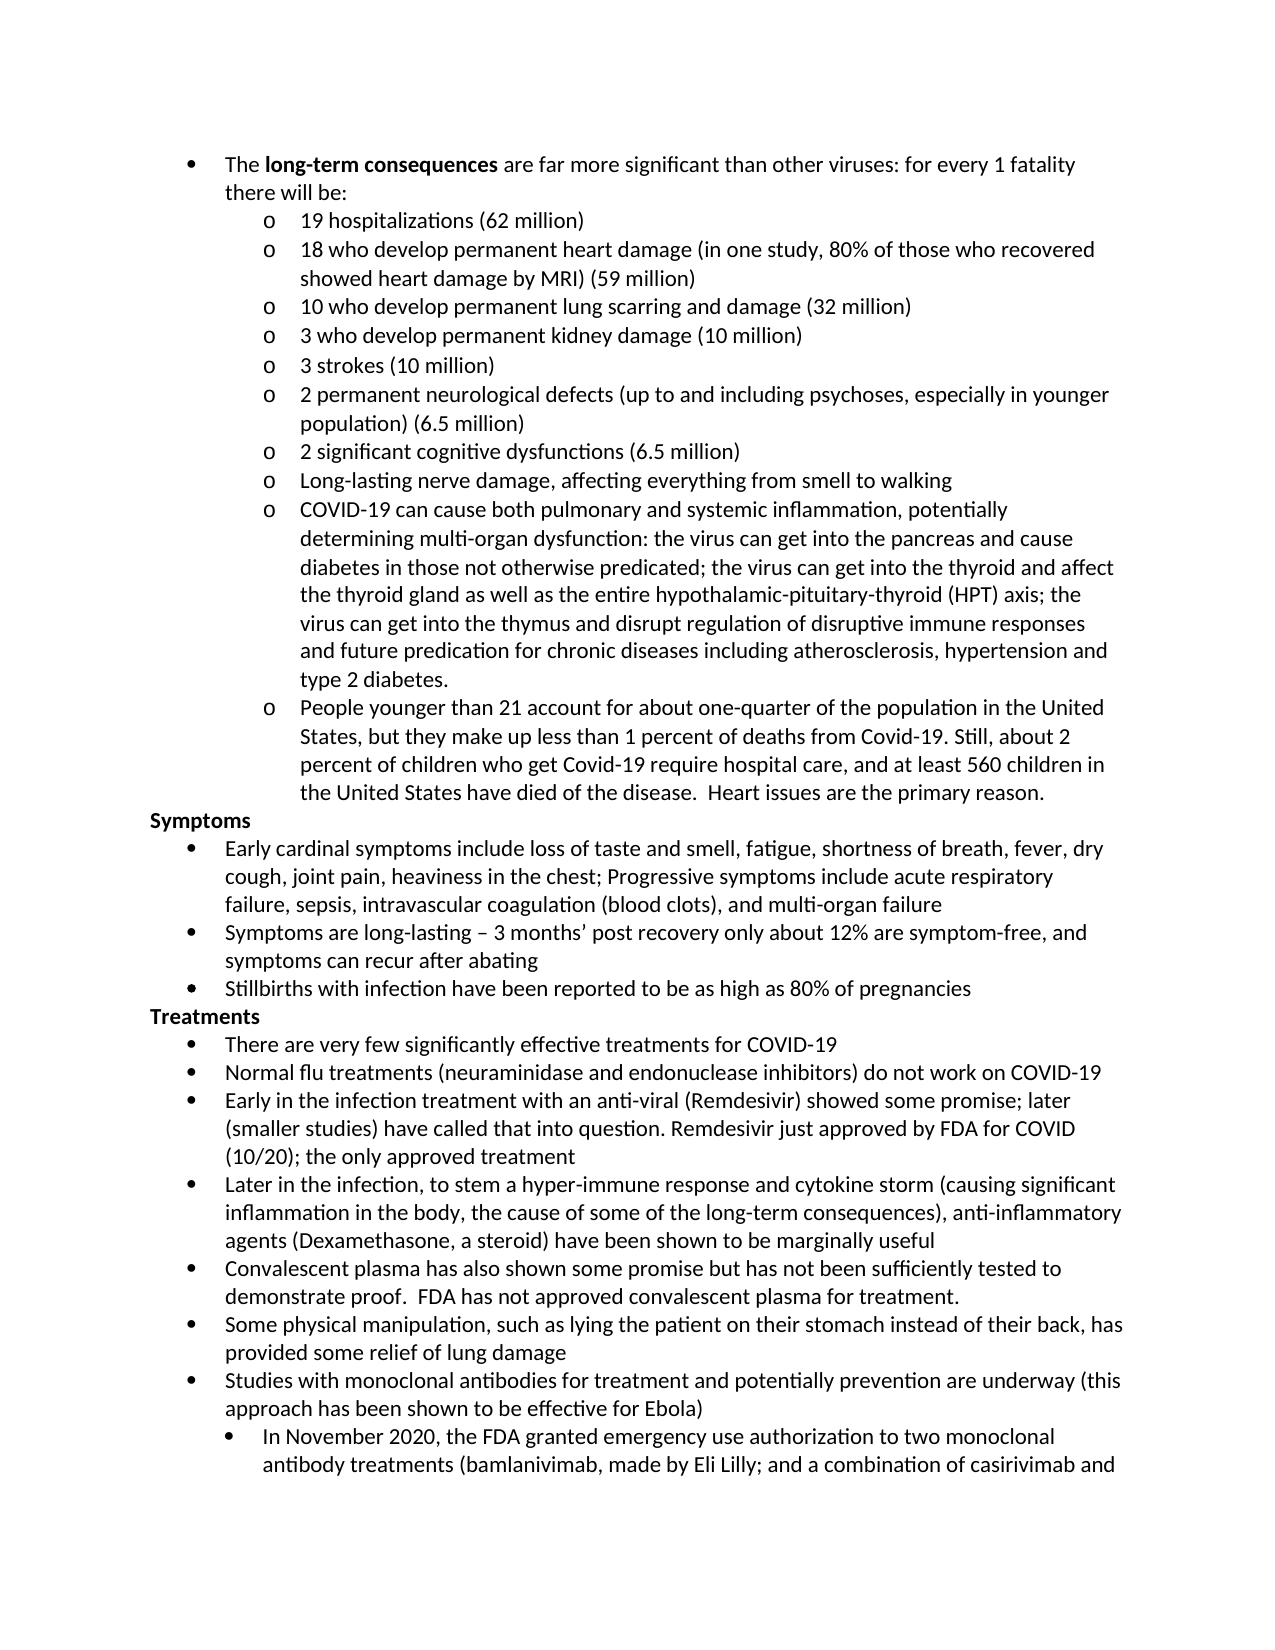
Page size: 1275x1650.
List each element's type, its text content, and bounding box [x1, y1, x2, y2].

list 3 who develop permanent kidney damage (10 million) [262, 322, 1125, 351]
list Some physical manipulation, such as lying the patient on their stomach instead of their back, has provided some relief of lung damage [187, 1310, 1125, 1366]
list The long-term consequences are far more significant than other viruses: for every 1 fatality there will be: [187, 150, 1125, 206]
list Early in the infection treatment with an anti-viral (Remdesivir) showed some promise; later (smaller studies) have called that into question. Remdesivir just approved by FDA for COVID (10/20); the only approved treatment [187, 1086, 1125, 1170]
list 3 strokes (10 million) [262, 351, 1125, 380]
list 18 who develop permanent heart damage (in one study, 80% of those who recovered showed heart damage by MRI) (59 million) [262, 235, 1125, 292]
list Early cardinal symptoms include loss of taste and smell, fatigue, shortness of breath, fever, dry cough, joint pain, heaviness in the chest; Progressive symptoms include acute respiratory failure, sepsis, intravascular coagulation (blood clots), and multi-organ failure [187, 834, 1125, 918]
list There are very few significantly effective treatments for COVID-19 [187, 1030, 1125, 1058]
text Symptoms [150, 806, 1125, 834]
list 10 who develop permanent lung scarring and damage (32 million) [262, 292, 1125, 322]
list Later in the infection, to stem a hyper-immune response and cytokine storm (causing significant inflammation in the body, the cause of some of the long-term consequences), anti-inflammatory agents (Dexamethasone, a steroid) have been shown to be marginally useful [187, 1170, 1125, 1254]
list Long-lasting nerve damage, affecting everything from smell to walking [262, 466, 1125, 495]
list Stillbirths with infection have been reported to be as high as 80% of pregnancies [187, 974, 1125, 1002]
list Convalescent plasma has also shown some promise but has not been sufficiently tested to demonstrate proof. FDA has not approved convalescent plasma for treatment. [187, 1254, 1125, 1310]
list 19 hospitalizations (62 million) [262, 206, 1125, 235]
list Studies with monoclonal antibodies for treatment and potentially prevention are underway (this approach has been shown to be effective for Ebola) [187, 1366, 1125, 1422]
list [225, 1422, 1125, 1478]
list Symptoms are long-lasting – 3 months’ post recovery only about 12% are symptom-free, and symptoms can recur after abating [187, 918, 1125, 974]
list 2 significant cognitive dysfunctions (6.5 million) [262, 437, 1125, 466]
list Normal flu treatments (neuraminidase and endonuclease inhibitors) do not work on COVID-19 [187, 1058, 1125, 1086]
list People younger than 21 account for about one-quarter of the population in the United States, but they make up less than 1 percent of deaths from Covid-19. Still, about 2 percent of children who get Covid-19 require hospital care, and at least 560 children in the United States have died of the disease. Heart issues are the primary reason. [262, 693, 1125, 806]
list COVID-19 can cause both pulmonary and systemic inflammation, potentially determining multi-organ dysfunction: the virus can get into the pancreas and cause diabetes in those not otherwise predicated; the virus can get into the thyroid and affect the thyroid gland as well as the entire hypothalamic-pituitary-thyroid (HPT) axis; the virus can get into the thymus and disrupt regulation of disruptive immune responses and future predication for chronic diseases including atherosclerosis, hypertension and type 2 diabetes. [262, 495, 1125, 693]
list 2 permanent neurological defects (up to and including psychoses, especially in younger population) (6.5 million) [262, 380, 1125, 437]
text Treatments [150, 1002, 1125, 1030]
